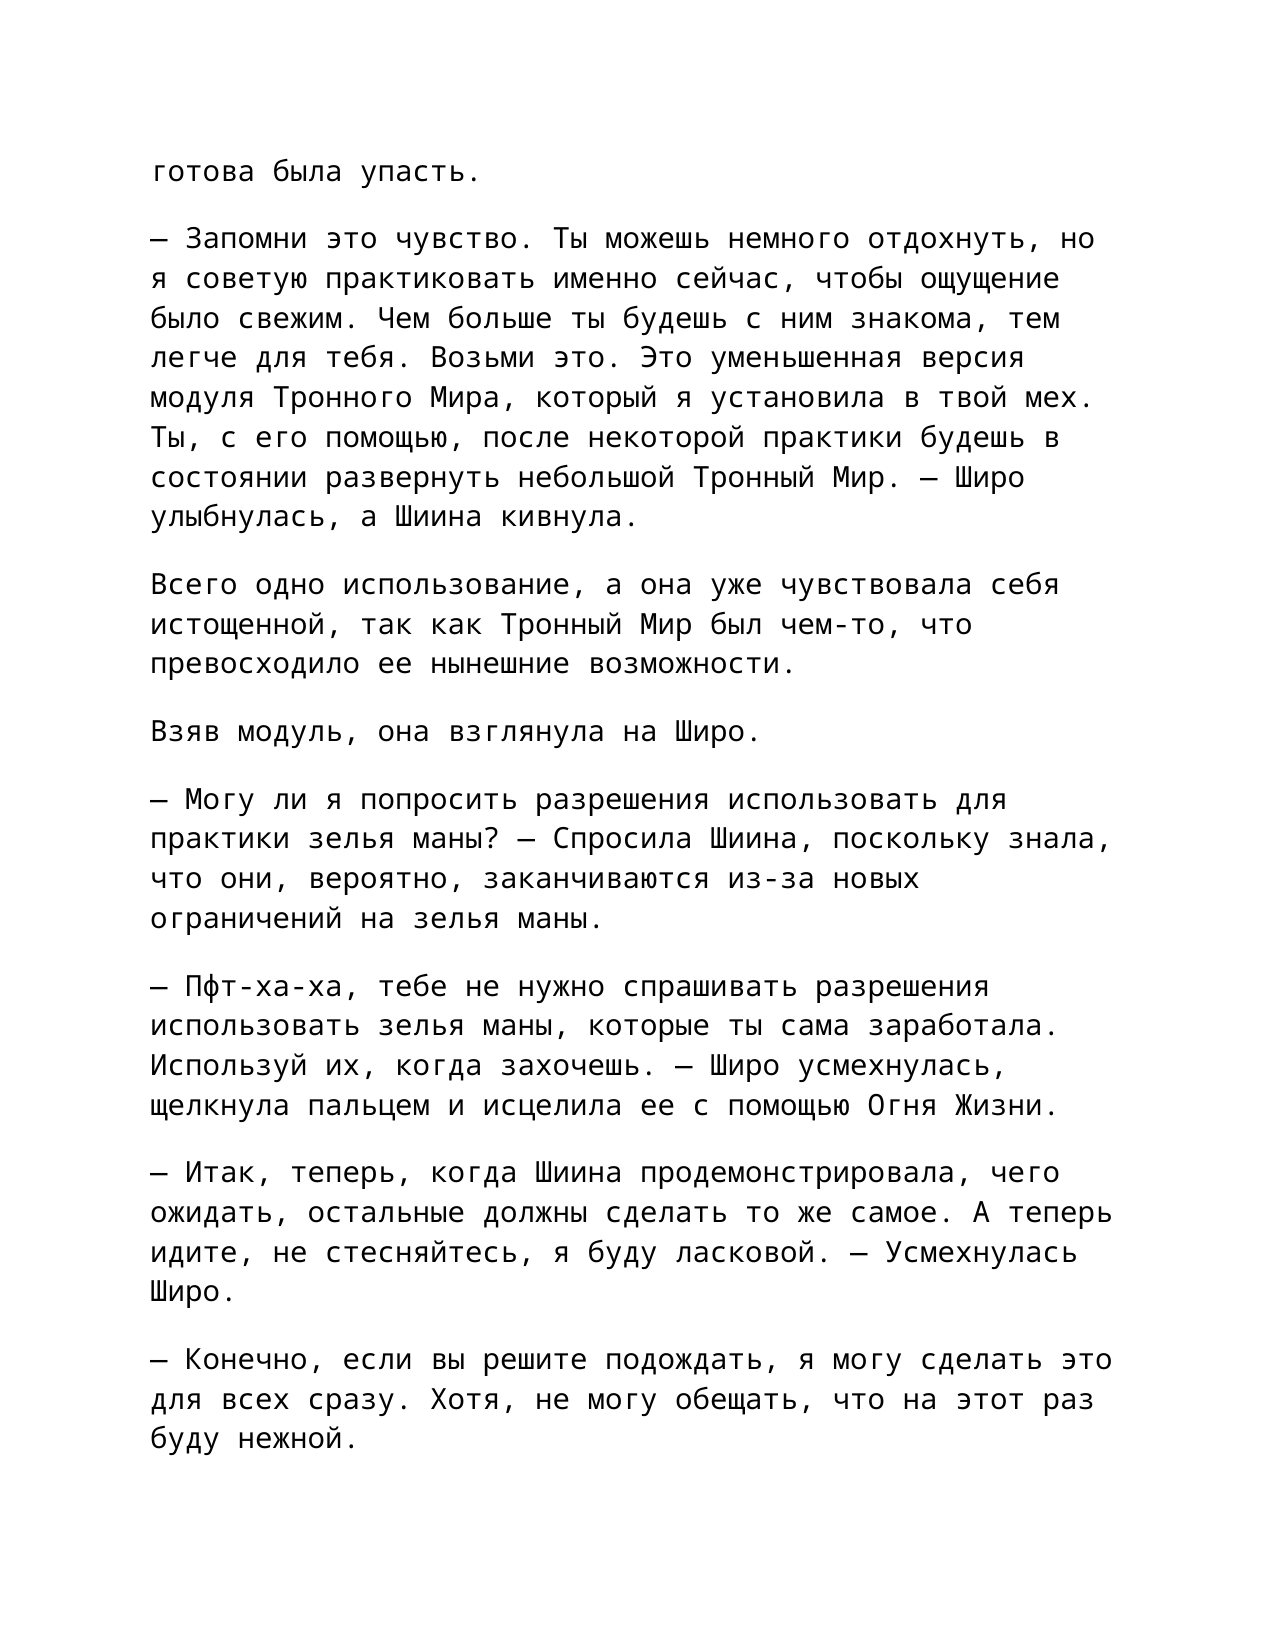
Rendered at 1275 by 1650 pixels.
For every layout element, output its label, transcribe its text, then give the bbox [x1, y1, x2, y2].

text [150, 150, 1125, 190]
text — Могу ли я попросить разрешения использовать для практики зелья маны? — Спросила Шиина, поскольку знала, что они, вероятно, заканчиваются из-за новых ограничений на зелья маны. [150, 778, 1125, 937]
text — Конечно, если вы решите подождать, я могу сделать это для всех сразу. Хотя, не могу обещать, что на этот раз буду нежной. [150, 1338, 1125, 1457]
text — Пфт-ха-ха, тебе не нужно спрашивать разрешения использовать зелья маны, которые ты сама заработала. Используй их, когда захочешь. — Широ усмехнулась, щелкнула пальцем и исцелила ее с помощью Огня Жизни. [150, 965, 1125, 1123]
text — Итак, теперь, когда Шиина продемонстрировала, чего ожидать, остальные должны сделать то же самое. А теперь идите, не стесняйтесь, я буду ласковой. — Усмехнулась Широ. [150, 1152, 1125, 1310]
text Взяв модуль, она взглянула на Широ. [150, 710, 1125, 750]
text — Запомни это чувство. Ты можешь немного отдохнуть, но я советую практиковать именно сейчас, чтобы ощущение было свежим. Чем больше ты будешь с ним знакома, тем легче для тебя. Возьми это. Это уменьшенная версия модуля Тронного Мира, который я установила в твой мех. Ты, с его помощью, после некоторой практики будешь в состоянии развернуть небольшой Тронный Мир. — Широ улыбнулась, а Шиина кивнула. [150, 218, 1125, 535]
text Всего одно использование, а она уже чувствовала себя истощенной, так как Тронный Мир был чем-то, что превосходило ее нынешние возможности. [150, 563, 1125, 682]
